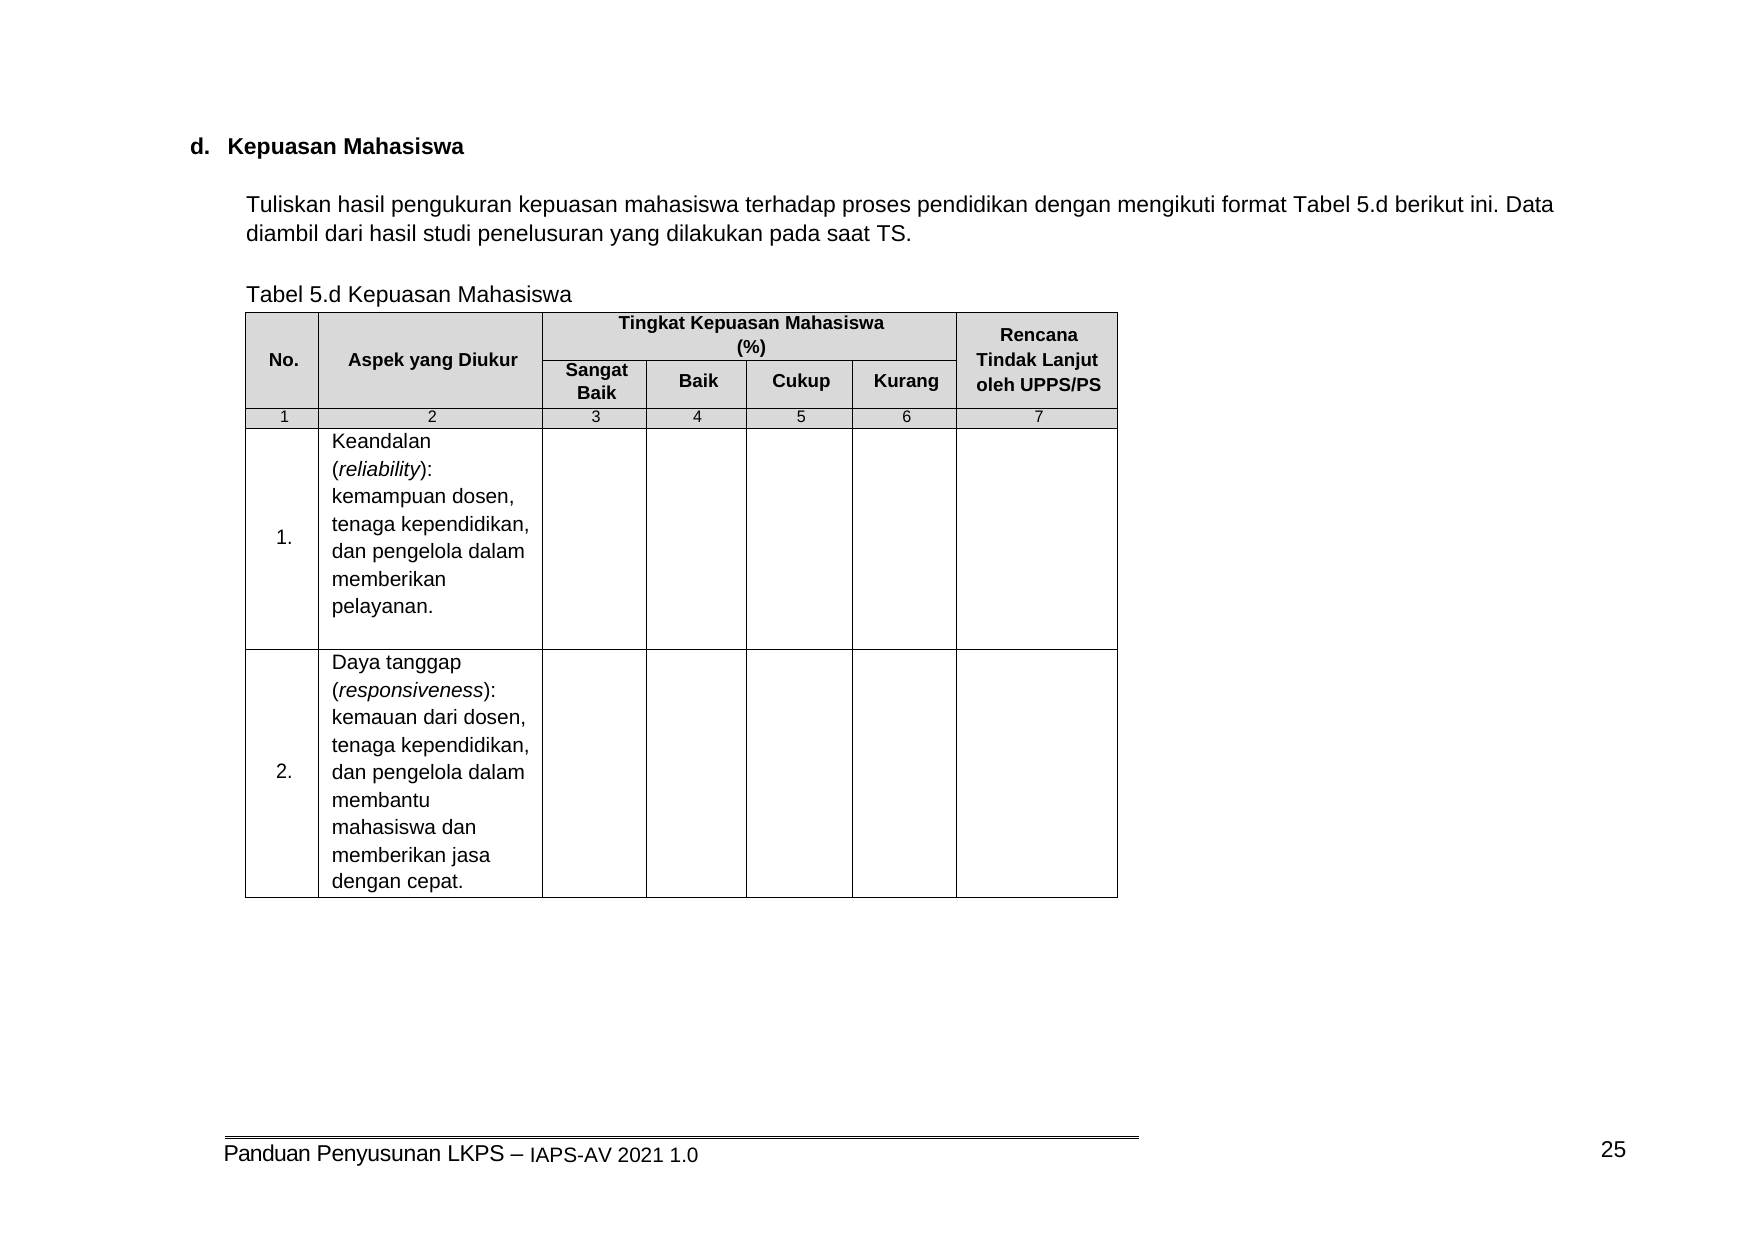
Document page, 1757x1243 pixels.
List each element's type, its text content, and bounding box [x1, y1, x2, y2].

text Tuliskan hasil pengukuran kepuasan mahasiswa terhadap proses pendidikan dengan mengikuti format Tabel 5.d berikut ini. Data diambil dari hasil studi penelusuran yang dilakukan pada saat TS. [246, 191, 1581, 247]
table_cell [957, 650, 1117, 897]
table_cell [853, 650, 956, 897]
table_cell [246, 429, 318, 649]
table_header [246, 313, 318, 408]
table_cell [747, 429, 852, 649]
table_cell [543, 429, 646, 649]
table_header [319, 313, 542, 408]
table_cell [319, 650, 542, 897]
list Kepuasan Mahasiswa [190, 133, 1581, 159]
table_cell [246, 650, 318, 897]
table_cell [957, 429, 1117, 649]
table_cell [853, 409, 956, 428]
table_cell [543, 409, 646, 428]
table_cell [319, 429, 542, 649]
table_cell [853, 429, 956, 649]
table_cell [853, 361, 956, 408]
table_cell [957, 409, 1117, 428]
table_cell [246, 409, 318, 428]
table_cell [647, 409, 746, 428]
text Tabel 5.d Kepuasan Mahasiswa [246, 281, 1581, 307]
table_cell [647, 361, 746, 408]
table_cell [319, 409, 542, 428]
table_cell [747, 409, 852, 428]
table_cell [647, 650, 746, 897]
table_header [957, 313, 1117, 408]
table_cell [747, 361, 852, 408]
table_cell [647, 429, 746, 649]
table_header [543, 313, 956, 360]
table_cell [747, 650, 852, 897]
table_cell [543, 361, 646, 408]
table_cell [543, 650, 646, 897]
